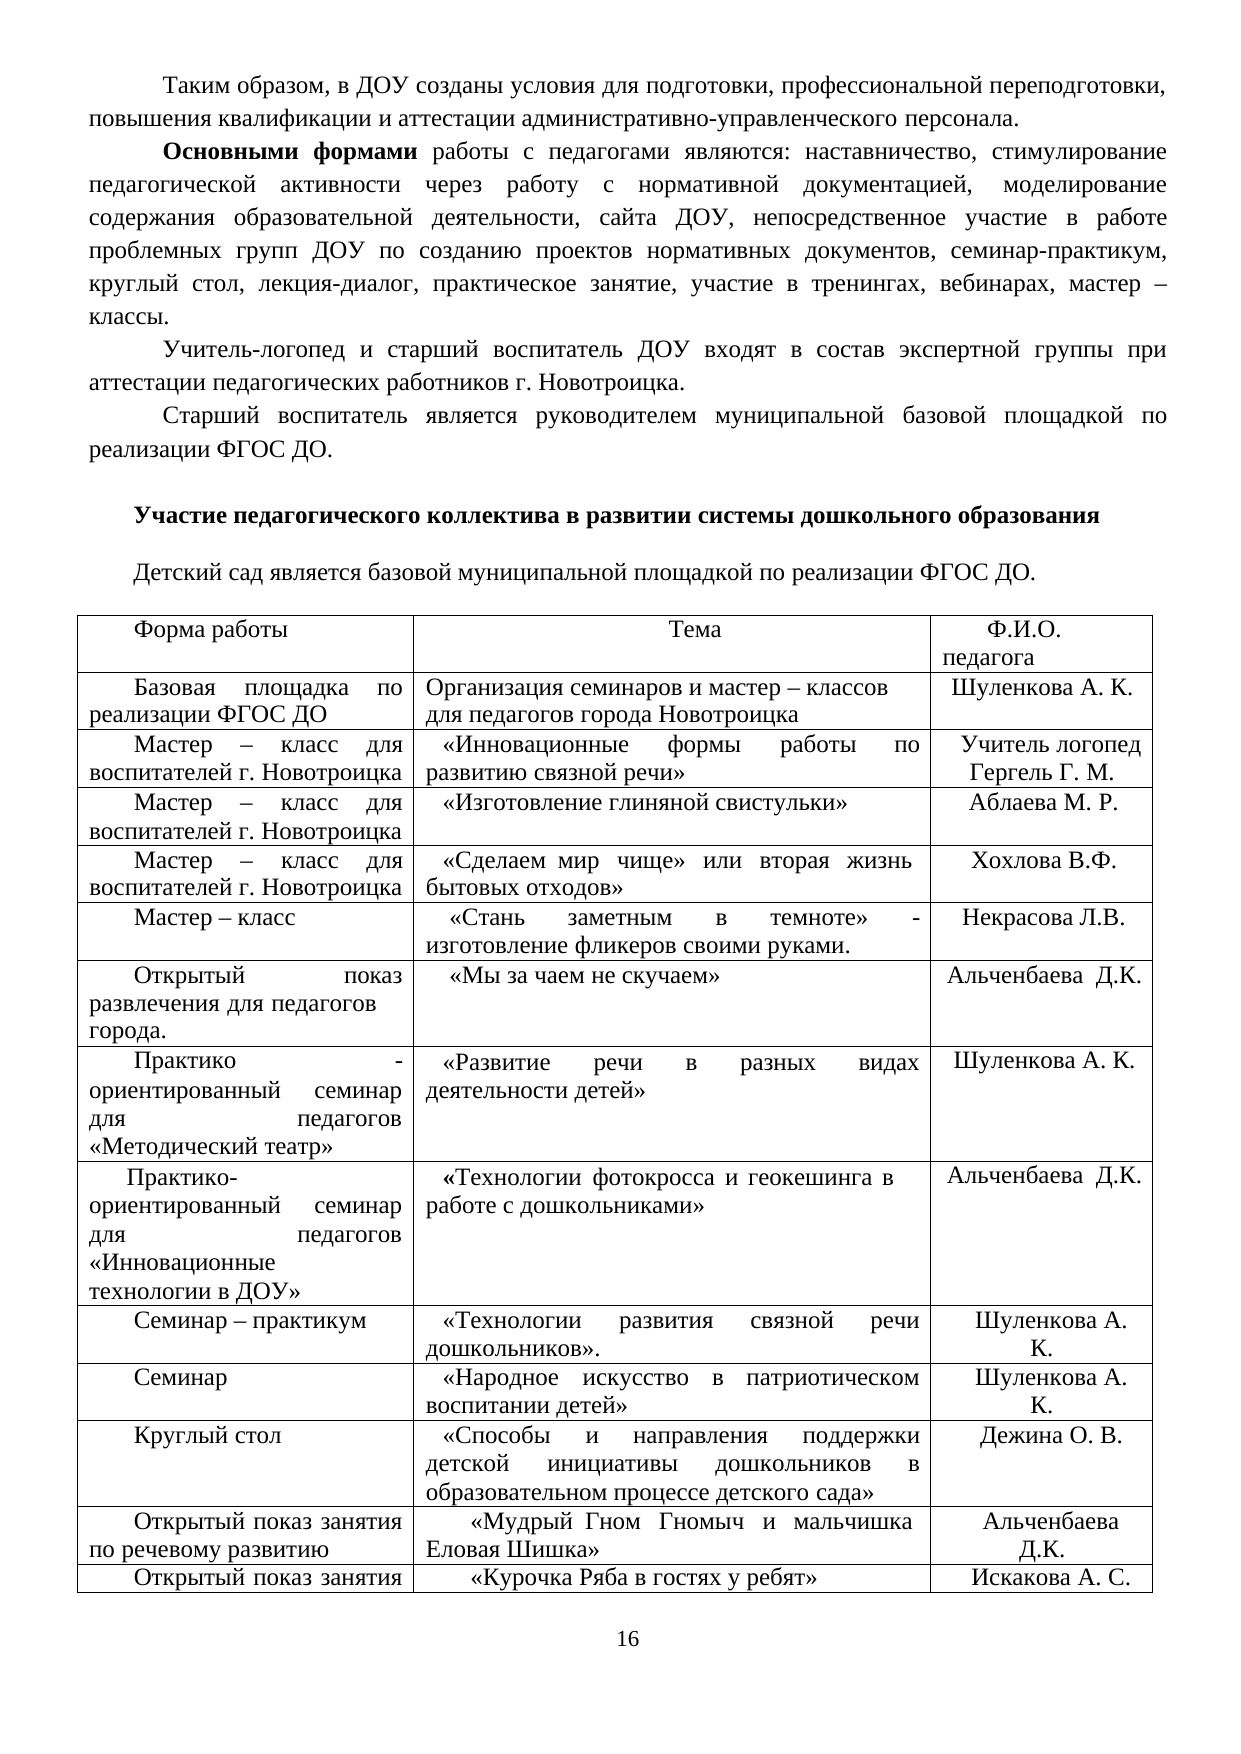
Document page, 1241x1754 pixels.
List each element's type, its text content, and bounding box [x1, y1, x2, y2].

table_header Форма работы [78, 616, 413, 672]
table_cell Шуленкова А. К. [931, 1047, 1152, 1161]
table_cell «Курочка Ряба в гостях у ребят» [414, 1565, 930, 1592]
table_cell Шуленкова А. К. [931, 1306, 1152, 1362]
table_cell Открытый показ развлечения для педагогов города. [78, 961, 413, 1046]
table_cell «Развитие речи в разных видах деятельности детей» [414, 1047, 930, 1161]
table_cell Некрасова Л.В. [931, 903, 1152, 960]
table_cell «Технологии развития связной речи дошкольников». [414, 1306, 930, 1362]
table_cell Альченбаева Д.К. [931, 961, 1152, 1046]
table_cell Семинар [78, 1364, 413, 1420]
table_cell Организация семинаров и мастер – классов для педагогов города Новотроицка [414, 673, 930, 729]
table_cell Шуленкова А. К. [931, 1364, 1152, 1420]
table_cell Хохлова В.Ф. [931, 846, 1152, 902]
table_cell Семинар – практикум [78, 1306, 413, 1362]
table_cell Дежина О. В. [931, 1421, 1152, 1506]
table_cell Практико - ориентированный семинар для педагогов «Методический театр» [78, 1047, 413, 1161]
table_cell «Мудрый Гном Гномыч и мальчишка Еловая Шишка» [414, 1507, 930, 1564]
text Старший воспитатель является руководителем муниципальной базовой площадкой по реализации ФГОС ДО. [88, 401, 1167, 463]
table_cell «Изготовление глиняной свистульки» [414, 788, 930, 845]
table_cell «Технологии фотокросса и геокешинга в работе с дошкольниками» [414, 1162, 930, 1305]
table_cell «Способы и направления поддержки детской инициативы дошкольников в образовательном процессе детского сада» [414, 1421, 930, 1506]
table_cell Шуленкова А. К. [931, 673, 1152, 729]
table_cell Открытый показ занятия по речевому развитию [78, 1507, 413, 1564]
table_cell Альченбаева Д.К. [931, 1507, 1152, 1564]
table_cell Мастер – класс [78, 903, 413, 960]
table_cell Практико- ориентированный семинар для педагогов «Инновационные технологии в ДОУ» [78, 1162, 413, 1305]
text Основными формами работы с педагогами являются: наставничество, стимулирование педагогической активности через работу с нормативной документацией, моделирование содержания образовательной деятельности, сайта ДОУ, непосредственное участие в работе проблемных групп ДОУ по созданию проектов нормативных документов, семинар-практикум, круглый стол, лекция-диалог, практическое занятие, участие в тренингах, вебинарах, мастер – классы. [88, 136, 1167, 330]
table_cell «Стань заметным в темноте» - изготовление фликеров своими руками. [414, 903, 930, 960]
table_cell Искакова А. С. [931, 1565, 1152, 1592]
table_cell Базовая площадка по реализации ФГОС ДО [78, 673, 413, 729]
table_cell Мастер – класс для воспитателей г. Новотроицка [78, 788, 413, 845]
text Участие педагогического коллектива в развитии системы дошкольного образования [133, 500, 1221, 529]
table_cell «Инновационные формы работы по развитию связной речи» [414, 730, 930, 787]
table_cell «Мы за чаем не скучаем» [414, 961, 930, 1046]
text Детский сад является базовой муниципальной площадкой по реализации ФГОС ДО. [133, 557, 1221, 586]
table_cell «Сделаем мир чище» или вторая жизнь бытовых отходов» [414, 846, 930, 902]
table_cell Мастер – класс для воспитателей г. Новотроицка [78, 846, 413, 902]
table_header Тема [414, 616, 930, 672]
table_cell Круглый стол [78, 1421, 413, 1506]
table_cell Аблаева М. Р. [931, 788, 1152, 845]
table_cell Учитель логопед Гергель Г. М. [931, 730, 1152, 787]
text Учитель-логопед и старший воспитатель ДОУ входят в состав экспертной группы при аттестации педагогических работников г. Новотроицка. [88, 334, 1167, 396]
table_cell Мастер – класс для воспитателей г. Новотроицка [78, 730, 413, 787]
text Таким образом, в ДОУ созданы условия для подготовки, профессиональной переподготовки, повышения квалификации и аттестации административно-управленческого персонала. [88, 70, 1167, 132]
table_cell Альченбаева Д.К. [931, 1162, 1152, 1305]
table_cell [78, 1565, 413, 1592]
table_header Ф.И.О. педагога [931, 616, 1152, 672]
table_cell «Народное искусство в патриотическом воспитании детей» [414, 1364, 930, 1420]
